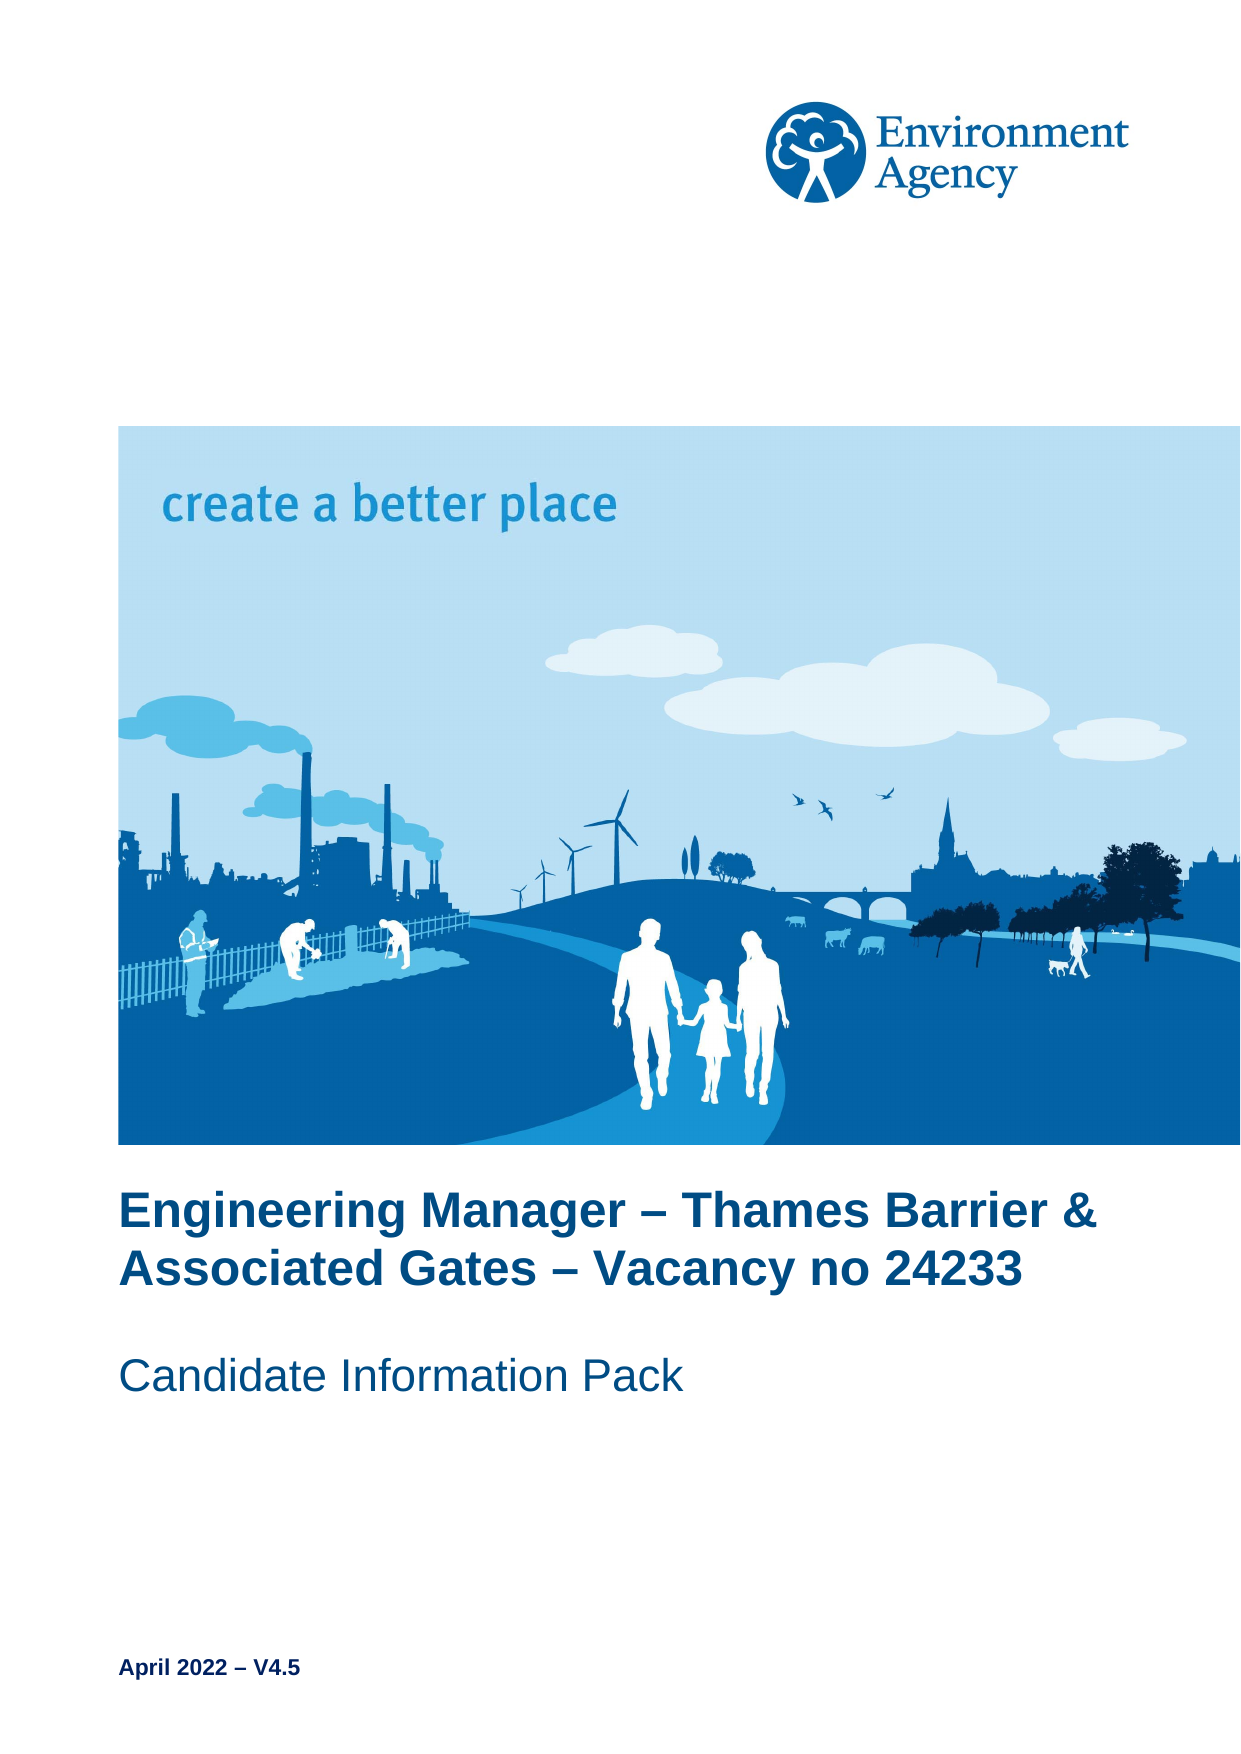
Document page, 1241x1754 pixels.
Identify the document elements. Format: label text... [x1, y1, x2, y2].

text Candidate Information Pack [118, 1348, 1122, 1401]
picture [118, 426, 1241, 1145]
text Engineering Manager – Thames Barrier & Associated Gates – Vacancy no 24233 [118, 1181, 1122, 1296]
picture [725, 61, 1169, 243]
